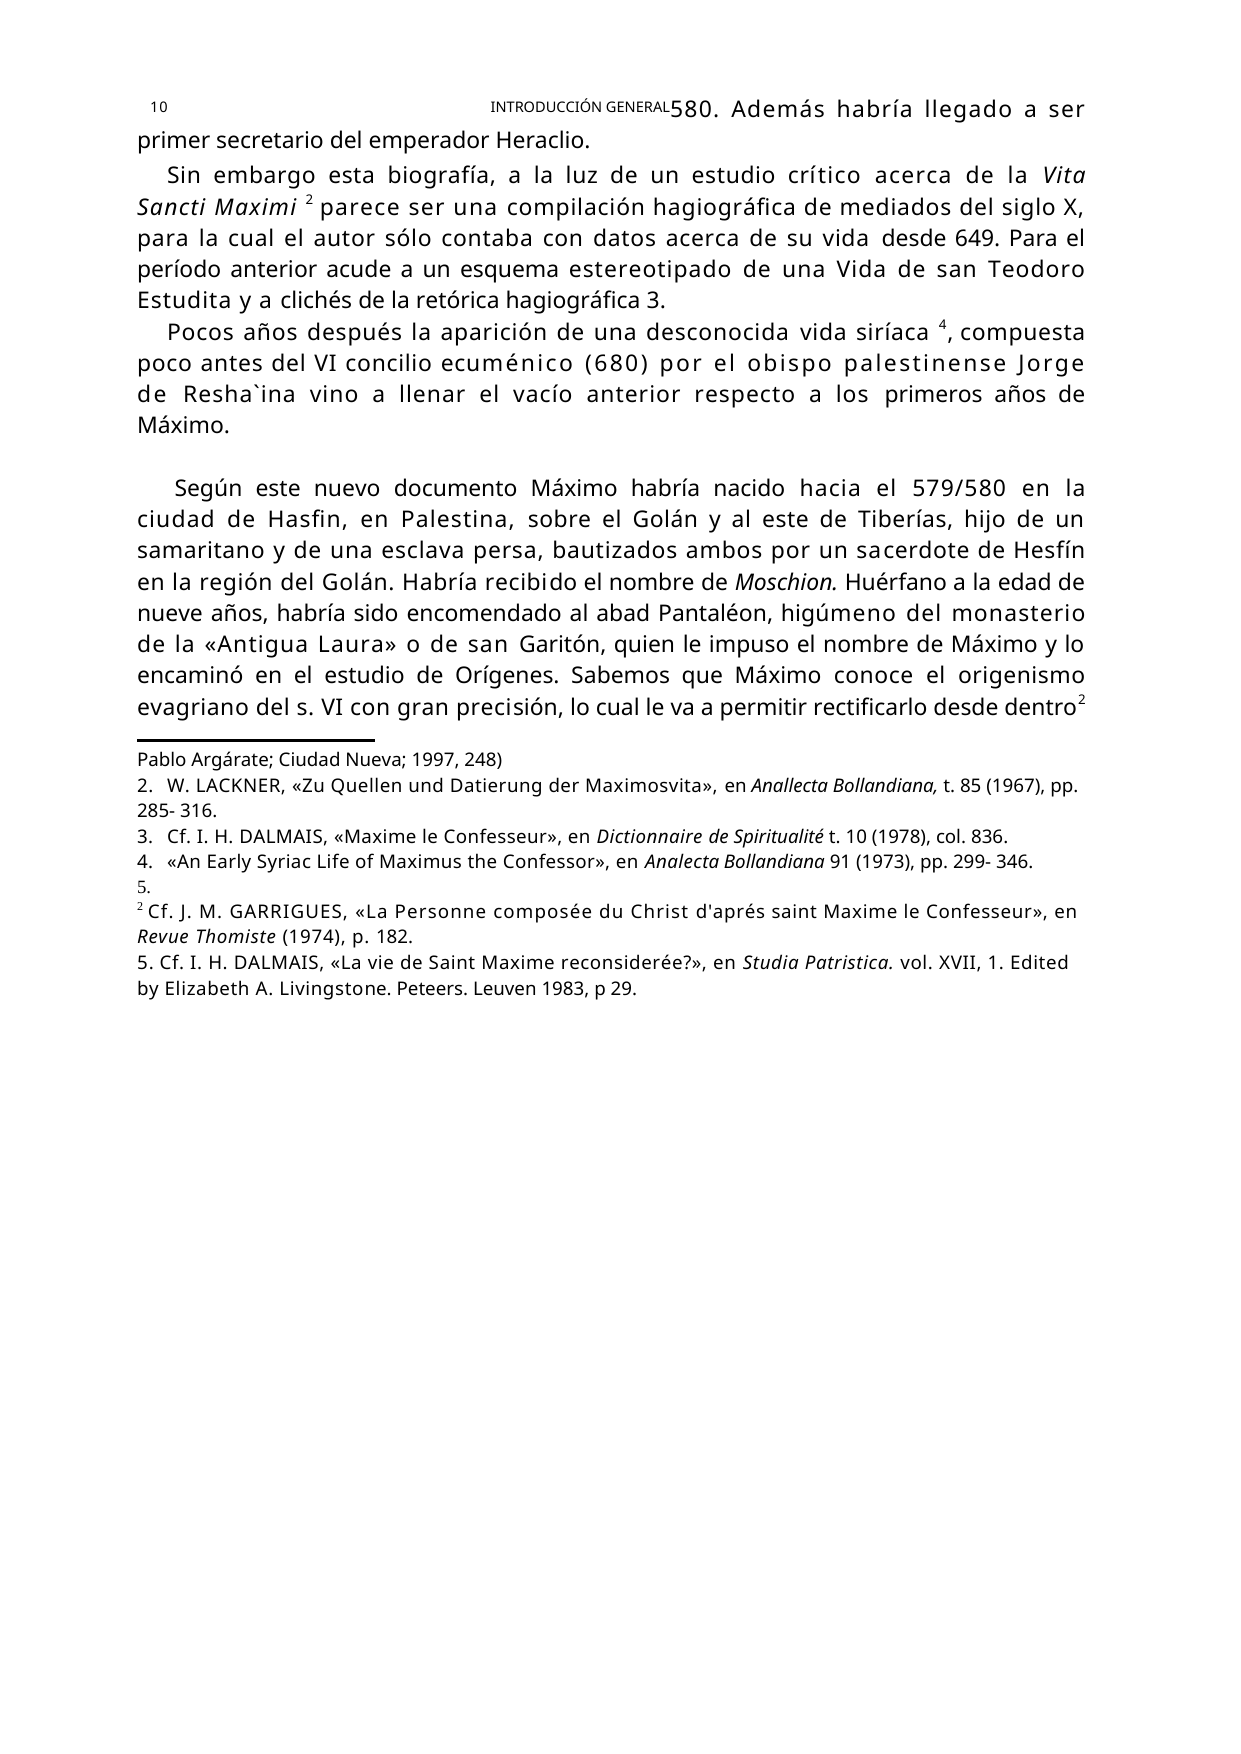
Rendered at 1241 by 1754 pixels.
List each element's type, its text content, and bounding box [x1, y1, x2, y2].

text Pocos años después la aparición de una desconocida vida siríaca 4, compuesta poco antes del VI concilio ecuménico (680) por el obispo palestinense Jorge de Resha`ina vino a llenar el vacío anterior respecto a los primeros años de Máximo. [137, 316, 1085, 441]
text Hasta hace poco tiempo la única fuente para la biografía de Máximo la constituían sus obras y la biografía que se encuentra en la edición de Combefis, recogida por Migne 1. Según ésta Máximo habría nacido aproximadamente hacia el 580. Además habría llegado a ser primer secretario del emperador Heraclio. [137, 93, 1085, 156]
text Según este nuevo documento Máximo habría nacido hacia el 579/580 en la ciudad de Hasfin, en Palestina, sobre el Golán y al este de Tiberías, hijo de un samaritano y de una esclava persa, bautizados ambos por un sacerdote de Hesfín en la región del Golán. Habría recibido el nombre de Moschion. Huérfano a la edad de nueve años, habría sido encomendado al abad Pantaléon, higúmeno del monasterio de la «Antigua Laura» o de san Garitón, quien le impuso el nombre de Máximo y lo encaminó en el estudio de Orígenes. Sabemos que Máximo conoce el origenismo evagriano del s. VI con gran precisión, lo cual le va a permitir rectificarlo desde dentro 5. [137, 472, 1085, 722]
text Sin embargo esta biografía, a la luz de un estudio crítico acerca de Maximi 2 parece ser una compilación hagiográfica de mediados del siglo X, para la cual el autor sólo contaba con datos acerca de su vida desde 649. Para el período anterior acude a un esquema estereotipado de una Vida de san Teodoro Estudita y a clichés de la retórica hagiográfica 3. [137, 159, 1085, 316]
